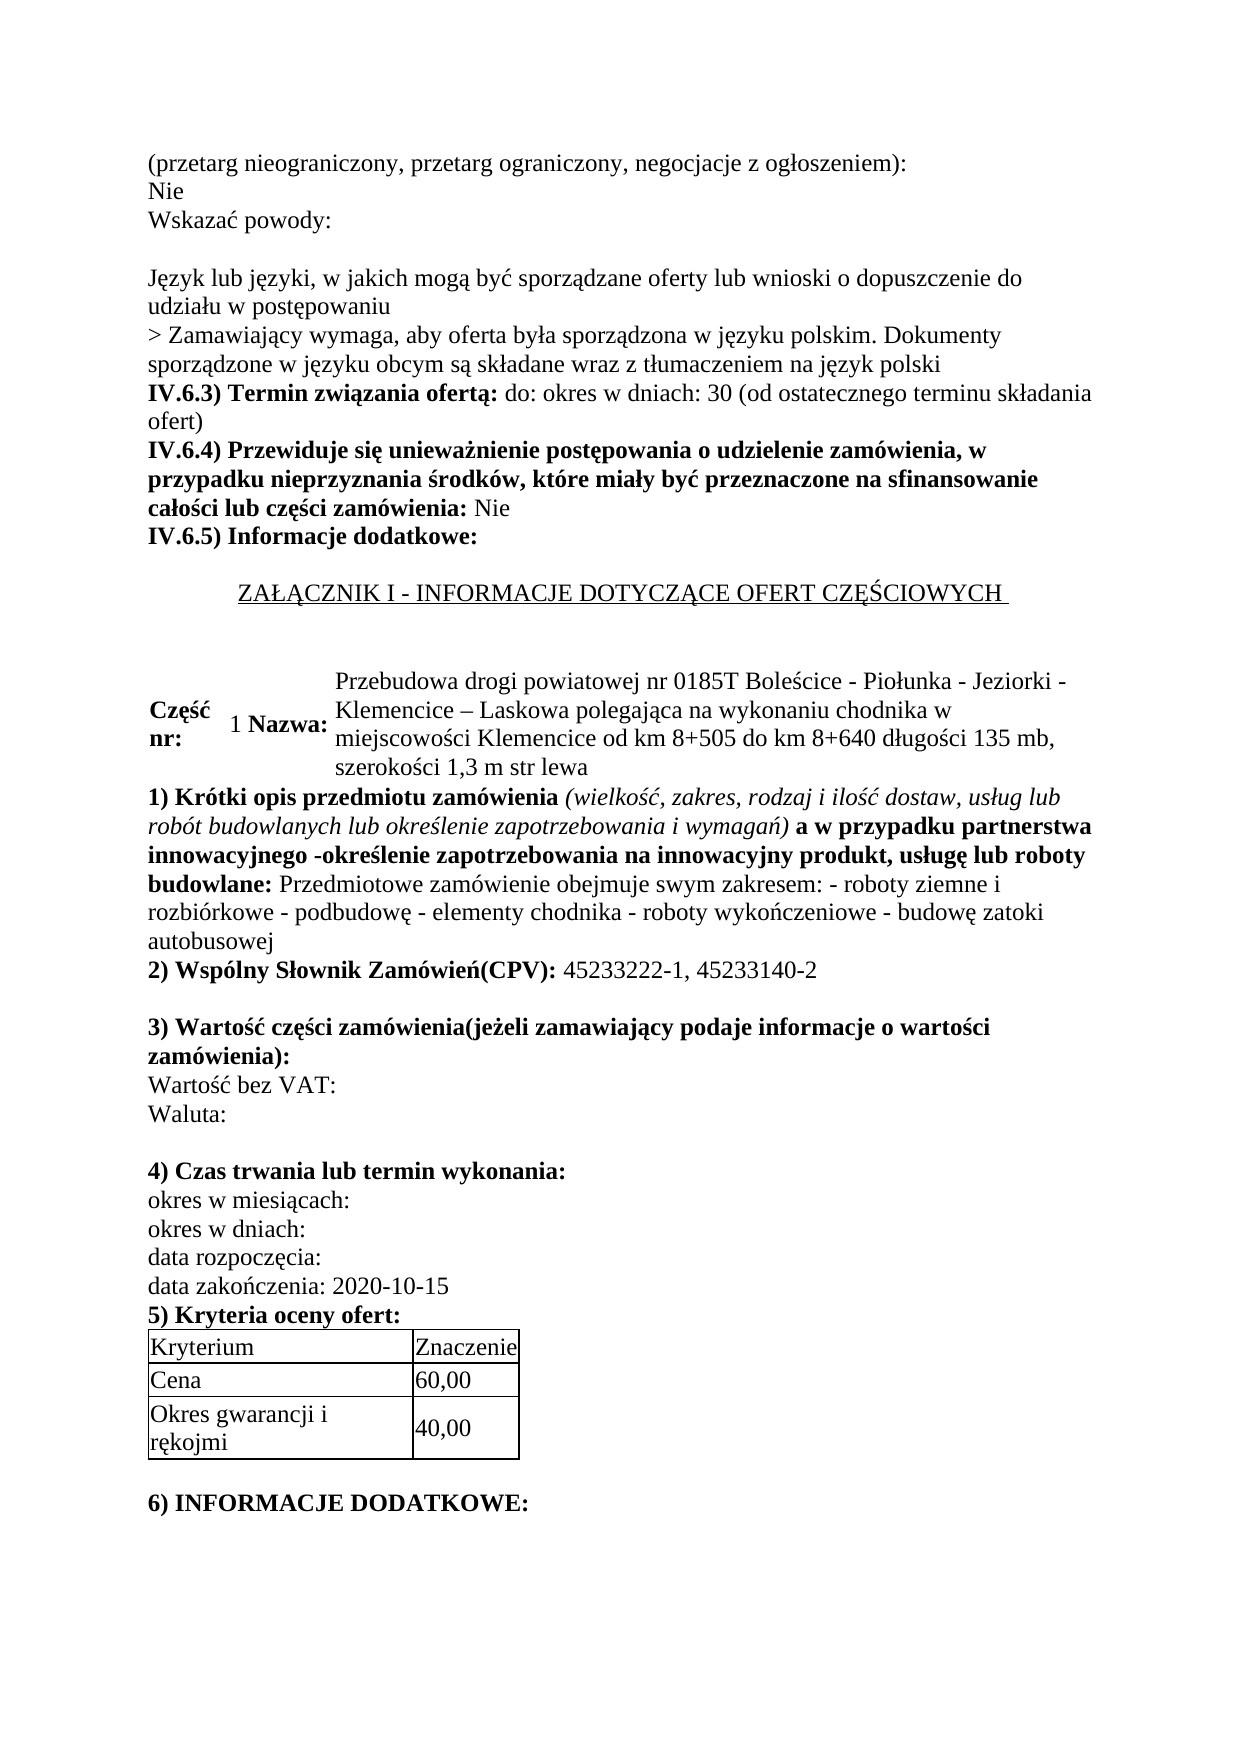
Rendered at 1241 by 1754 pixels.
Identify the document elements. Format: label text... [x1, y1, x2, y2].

text ZAŁĄCZNIK I - INFORMACJE DOTYCZĄCE OFERT CZĘŚCIOWYCH [148, 578, 1093, 607]
table_cell 60,00 [414, 1364, 518, 1396]
table_header Nazwa: [246, 664, 333, 782]
table_cell 40,00 [414, 1397, 518, 1458]
table_header Kryterium [149, 1330, 412, 1362]
table_cell Okres gwarancji i rękojmi [149, 1397, 412, 1458]
table_header 1 [228, 664, 246, 782]
text 6) INFORMACJE DODATKOWE: [148, 1459, 1093, 1517]
table_header Część nr: [148, 664, 228, 782]
table_cell Cena [149, 1364, 412, 1396]
text 1) Krótki opis przedmiotu zamówienia (wielkość, zakres, rodzaj i ilość dostaw, usług lub robót budowlanych lub określenie zapotrzebowania i wymagań) a w przypadku partnerstwa innowacyjnego -określenie zapotrzebowania na innowacyjny produkt, usługę lub roboty budowlane: Przedmiotowe zamówienie obejmuje swym zakresem: - roboty ziemne i rozbiórkowe - podbudowę - elementy chodnika - roboty wykończeniowe - budowę zatoki autobusowej 2) Wspólny Słownik Zamówień(CPV): 45233222-1, 45233140-2 3) Wartość części zamówienia(jeżeli zamawiający podaje informacje o wartości zamówienia): Wartość bez VAT: Waluta: 4) Czas trwania lub termin wykonania: okres w miesiącach: okres w dniach: data rozpoczęcia: data zakończenia: 2020-10-15 5) Kryteria oceny ofert: [148, 782, 1093, 1329]
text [148, 148, 1093, 578]
table_header Przebudowa drogi powiatowej nr 0185T Boleścice - Piołunka - Jeziorki - Klemencice – Laskowa polegająca na wykonaniu chodnika w miejscowości Klemencice od km 8+505 do km 8+640 długości 135 mb, szerokości 1,3 m str lewa [333, 664, 1093, 782]
table_header Znaczenie [414, 1330, 518, 1362]
